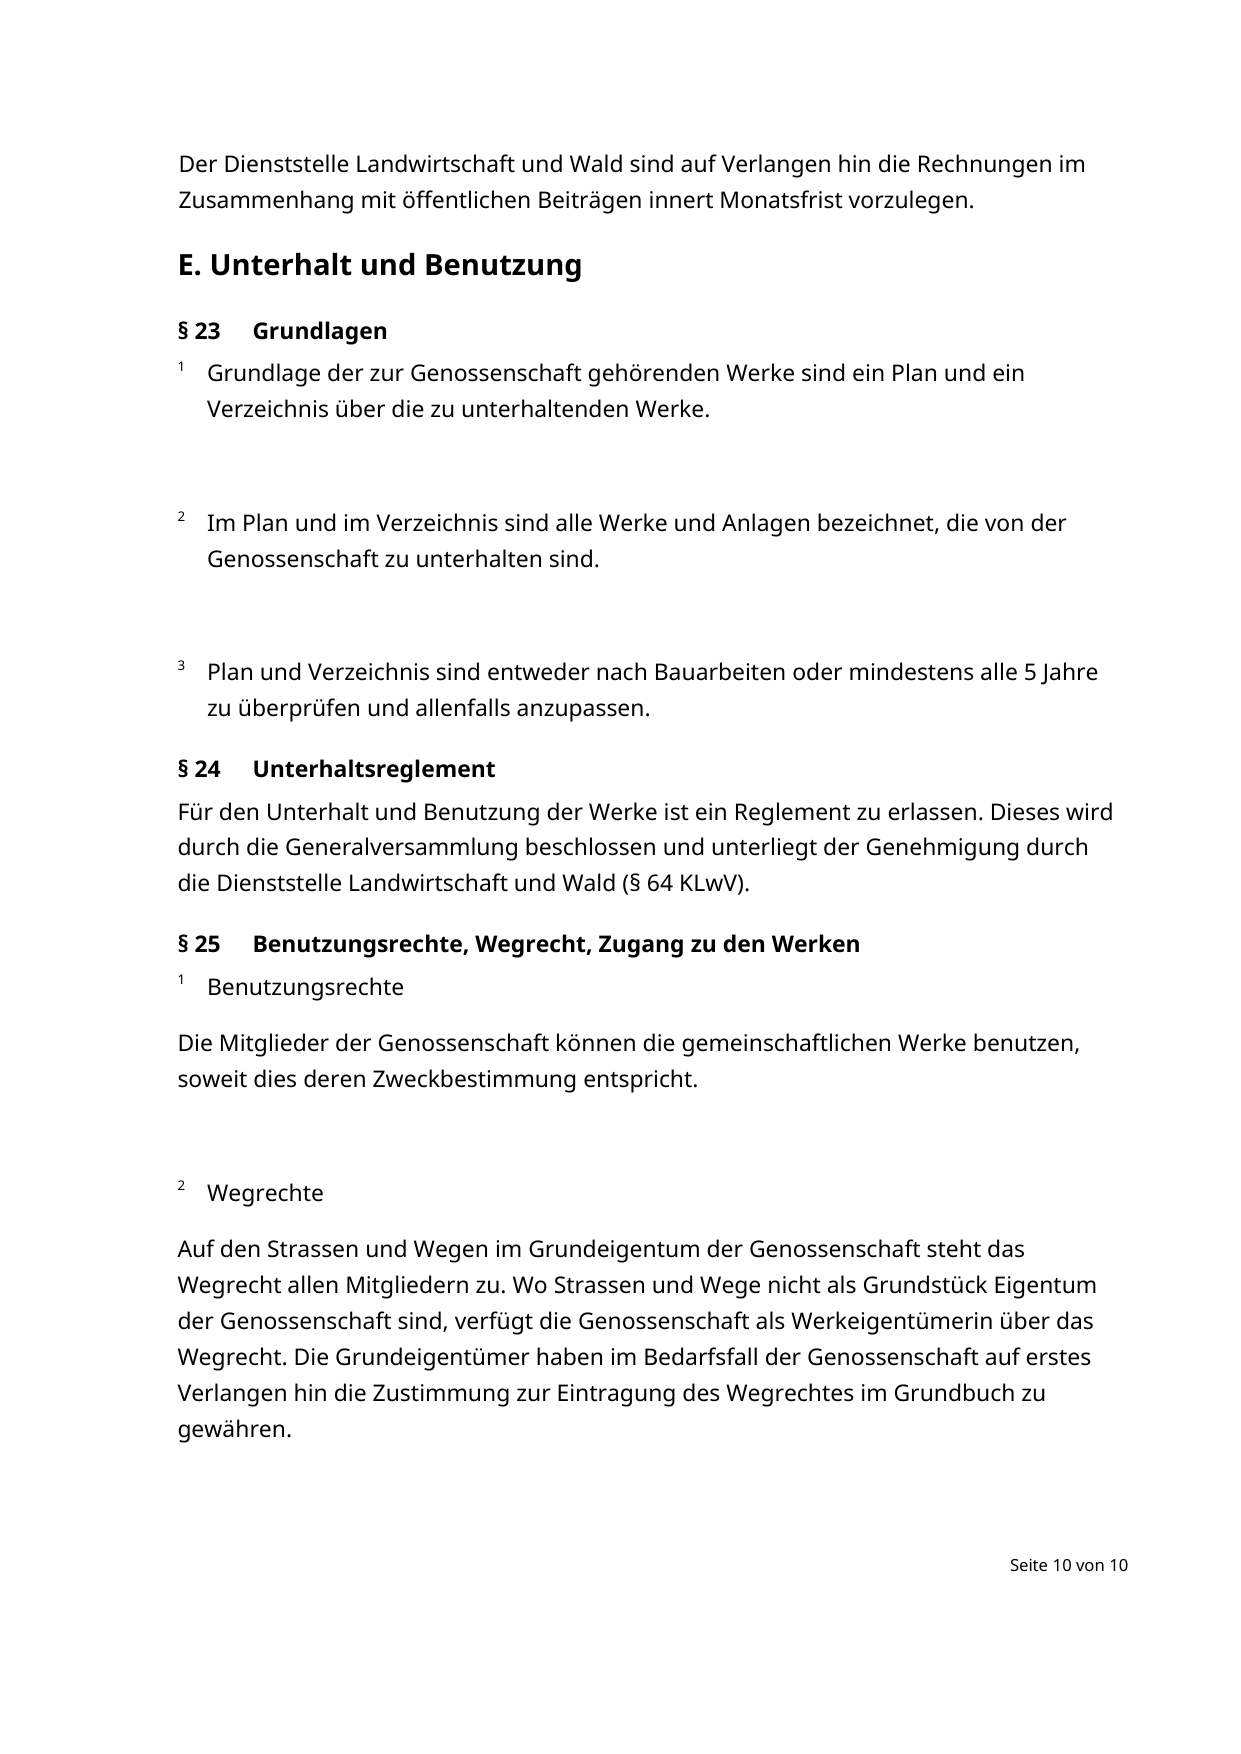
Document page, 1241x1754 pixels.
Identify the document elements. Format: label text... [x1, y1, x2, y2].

text Die Mitglieder der Genossenschaft können die gemeinschaftlichen Werke benutzen, soweit dies deren Zweckbestimmung entspricht. [177, 1027, 1122, 1094]
text Der Dienststelle Landwirtschaft und Wald sind auf Verlangen hin die Rechnungen im Zusammenhang mit öffentlichen Beiträgen innert Monatsfrist vorzulegen. [178, 148, 1122, 215]
list Wegrechte [177, 1177, 1122, 1208]
list Plan und Verzeichnis sind entweder nach Bauarbeiten oder mindestens alle 5 Jahre zu überprüfen und allenfalls anzupassen. [177, 656, 1122, 723]
list Im Plan und im Verzeichnis sind alle Werke und Anlagen bezeichnet, die von der Genossenschaft zu unterhalten sind. [177, 507, 1122, 574]
text § 23 Grundlagen [177, 315, 1122, 346]
text Auf den Strassen und Wegen im Grundeigentum der Genossenschaft steht das Wegrecht allen Mitgliedern zu. Wo Strassen und Wege nicht als Grundstück Eigentum der Genossenschaft sind, verfügt die Genossenschaft als Werkeigentümerin über das Wegrecht. Die Grundeigentümer haben im Bedarfsfall der Genossenschaft auf erstes Verlangen hin die Zustimmung zur Eintragung des Wegrechtes im Grundbuch zu gewähren. [177, 1233, 1122, 1444]
text Für den Unterhalt und Benutzung der Werke ist ein Reglement zu erlassen. Dieses wird durch die Generalversammlung beschlossen und unterliegt der Genehmigung durch die Dienststelle Landwirtschaft und Wald (§ 64 KLwV). [177, 795, 1122, 898]
text E. Unterhalt und Benutzung [177, 244, 1122, 284]
text § 25 Benutzungsrechte, Wegrecht, Zugang zu den Werken [177, 928, 1122, 959]
text § 24 Unterhaltsreglement [177, 753, 1122, 784]
list Benutzungsrechte [177, 970, 1122, 1002]
list Grundlage der zur Genossenschaft gehörenden Werke sind ein Plan und ein Verzeichnis über die zu unterhaltenden Werke. [177, 357, 1122, 424]
